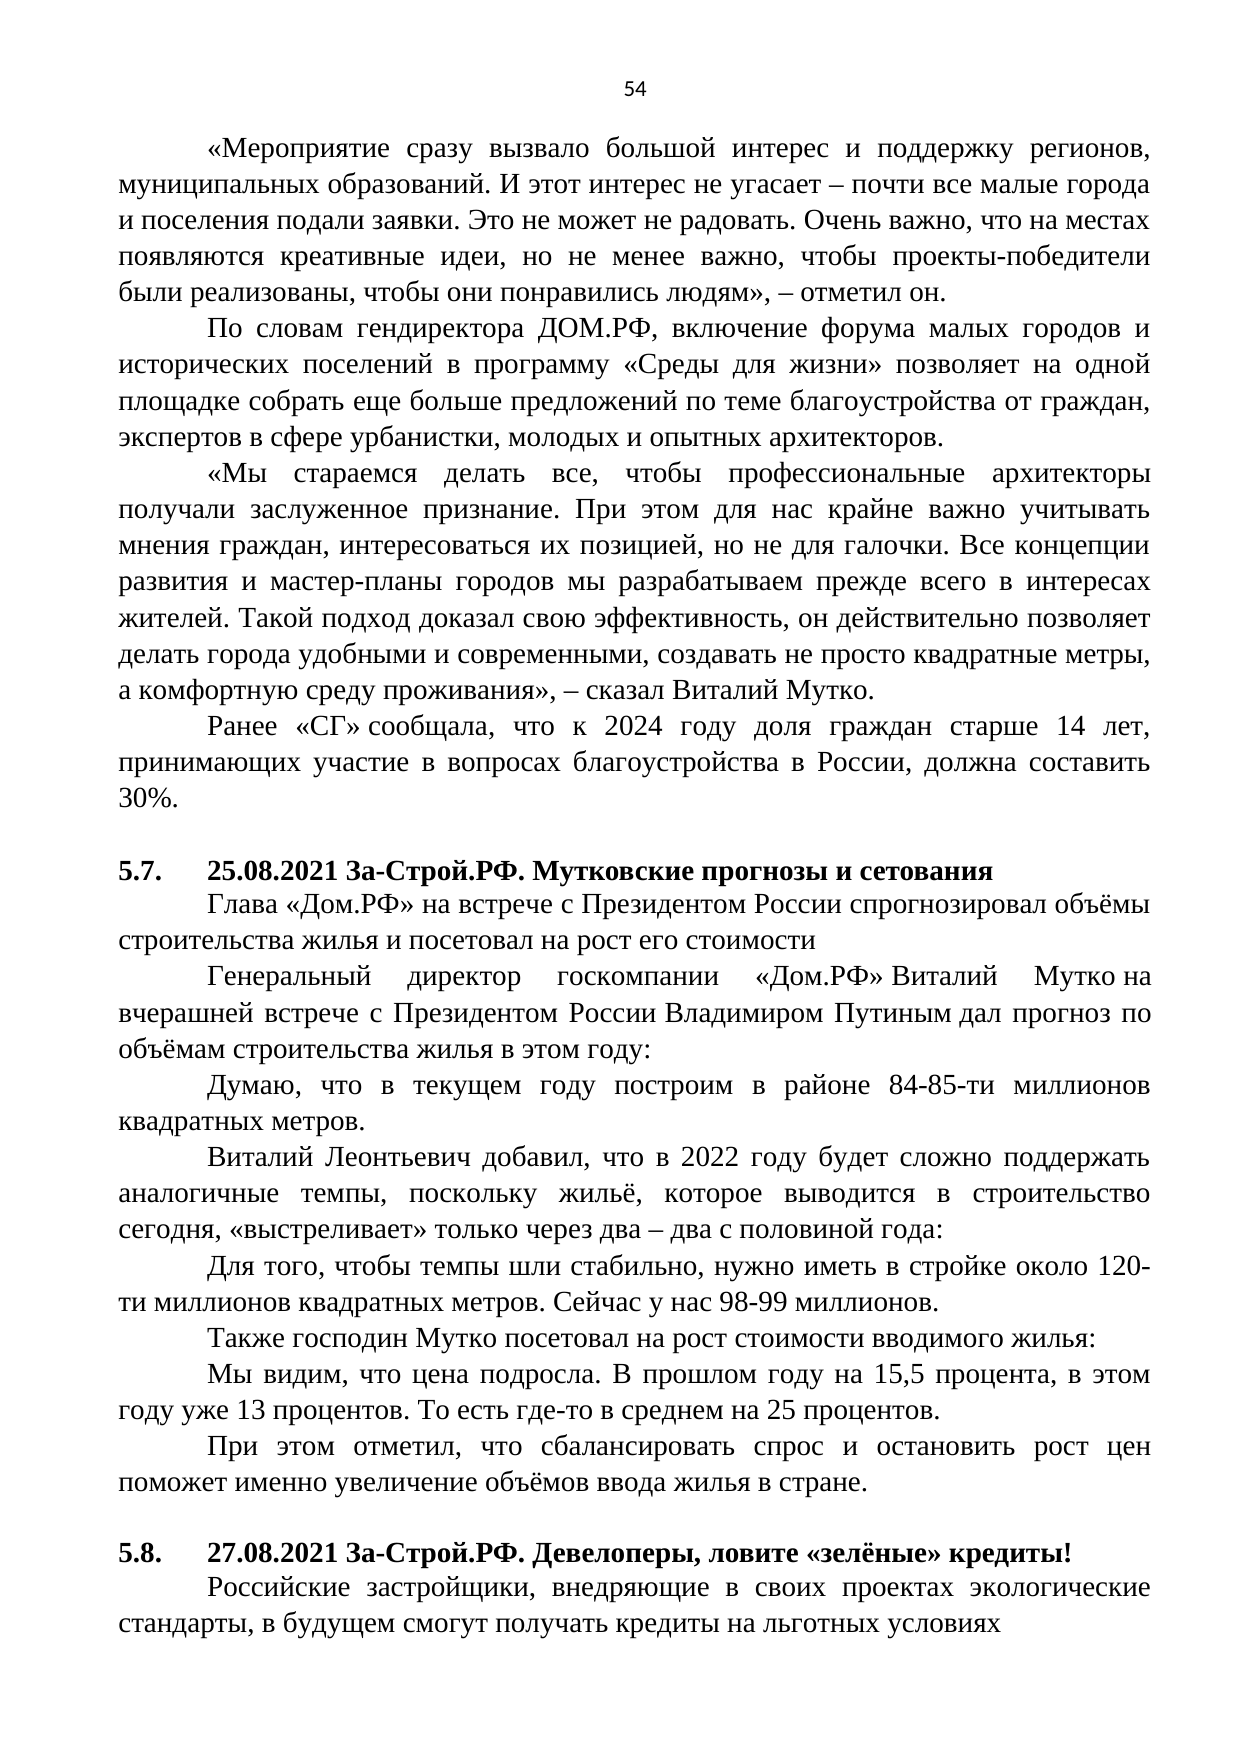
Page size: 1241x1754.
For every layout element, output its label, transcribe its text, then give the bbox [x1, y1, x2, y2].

text Глава «Дом.РФ» на встрече с Президентом России спрогнозировал объёмы строительства жилья и посетовал на рост его стоимости [118, 886, 1152, 956]
subtitle 25.08.2021 За-Строй.РФ. Мутковские прогнозы и сетования [118, 853, 1152, 886]
text Генеральный директор госкомпании «Дом.РФ» Виталий Мутко на вчерашней встрече с Президентом России Владимиром Путиным дал прогноз по объёмам строительства жилья в этом году: [118, 958, 1152, 1064]
text Мы видим, что цена подросла. В прошлом году на 15,5 процента, в этом году уже 13 процентов. То есть где-то в среднем на 25 процентов. [118, 1356, 1152, 1426]
text «Мы стараемся делать все, чтобы профессиональные архитекторы получали заслуженное признание. При этом для нас крайне важно учитывать мнения граждан, интересоваться их позицией, но не для галочки. Все концепции развития и мастер-планы городов мы разрабатываем прежде всего в интересах жителей. Такой подход доказал свою эффективность, он действительно позволяет делать города удобными и современными, создавать не просто квадратные метры, а комфортную среду проживания», – сказал Виталий Мутко. [118, 455, 1152, 706]
text При этом отметил, что сбалансировать спрос и остановить рост цен поможет именно увеличение объёмов ввода жилья в стране. [118, 1428, 1152, 1498]
text Для того, чтобы темпы шли стабильно, нужно иметь в стройке около 120-ти миллионов квадратных метров. Сейчас у нас 98-99 миллионов. [118, 1248, 1152, 1317]
text По словам гендиректора ДОМ.РФ, включение форума малых городов и исторических поселений в программу «Среды для жизни» позволяет на одной площадке собрать еще больше предложений по теме благоустройства от граждан, экспертов в сфере урбанистки, молодых и опытных архитекторов. [118, 311, 1152, 452]
text Виталий Леонтьевич добавил, что в 2022 году будет сложно поддержать аналогичные темпы, поскольку жильё, которое выводится в строительство сегодня, «выстреливает» только через два – два с половиной года: [118, 1139, 1152, 1245]
text Российские застройщики, внедряющие в своих проектах экологические стандарты, в будущем смогут получать кредиты на льготных условиях [118, 1569, 1152, 1639]
text «Мероприятие сразу вызвало большой интерес и поддержку регионов, муниципальных образований. И этот интерес не угасает – почти все малые города и поселения подали заявки. Это не может не радовать. Очень важно, что на местах появляются креативные идеи, но не менее важно, чтобы проекты-победители были реализованы, чтобы они понравились людям», – отметил он. [118, 130, 1152, 308]
text Ранее «СГ» сообщала, что к 2024 году доля граждан старше 14 лет, принимающих участие в вопросах благоустройства в России, должна составить 30%. [118, 708, 1152, 814]
text Думаю, что в текущем году построим в районе 84-85-ти миллионов квадратных метров. [118, 1067, 1152, 1137]
subtitle 27.08.2021 За-Строй.РФ. Девелоперы, ловите «зелёные» кредиты! [118, 1536, 1152, 1569]
text Также господин Мутко посетовал на рост стоимости вводимого жилья: [118, 1320, 1152, 1353]
